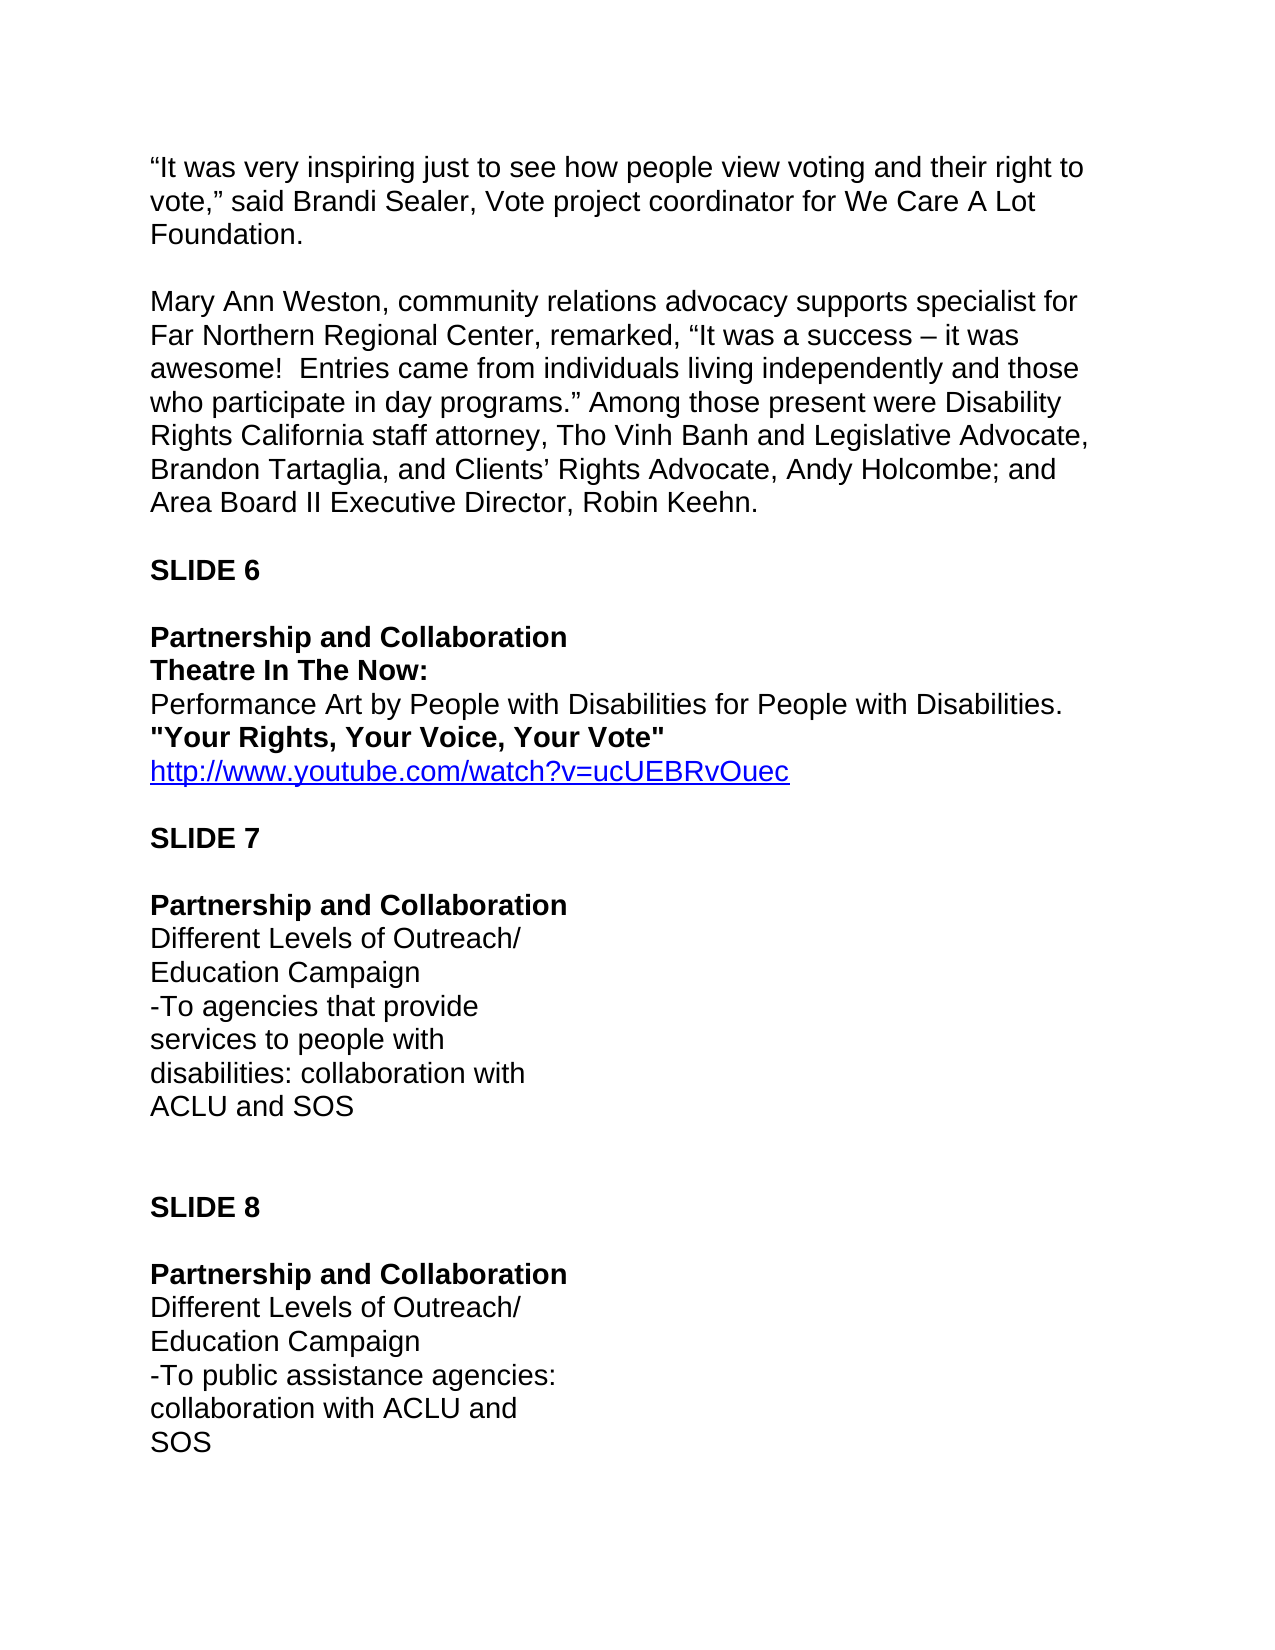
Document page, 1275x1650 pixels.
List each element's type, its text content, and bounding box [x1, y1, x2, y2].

text Partnership and Collaboration [150, 1257, 1125, 1290]
text SLIDE 8 [150, 1190, 1125, 1223]
text services to people with [150, 1022, 1125, 1056]
text Education Campaign [150, 1324, 1125, 1357]
text -To agencies that provide [150, 988, 1125, 1022]
text Different Levels of Outreach/ [150, 921, 1125, 955]
text “It was very inspiring just to see how people view voting and their right to vote,” said Brandi Sealer, Vote project coordinator for We Care A Lot Foundation. [150, 150, 1125, 251]
text -To public assistance agencies: [150, 1357, 1125, 1391]
text SLIDE 6 [150, 552, 1125, 586]
text Theatre In The Now: [150, 653, 1125, 687]
text Different Levels of Outreach/ [150, 1290, 1125, 1324]
text Partnership and Collaboration [150, 888, 1125, 921]
text Performance Art by People with Disabilities for People with Disabilities. [150, 687, 1125, 720]
text SLIDE 7 [150, 821, 1125, 854]
text http://www.youtube.com/watch?v=ucUEBRvOuec [150, 754, 1125, 787]
text Education Campaign [150, 955, 1125, 988]
text disabilities: collaboration with [150, 1056, 1125, 1089]
text ACLU and SOS [150, 1089, 1125, 1123]
text SOS [150, 1424, 1125, 1458]
text Mary Ann Weston, community relations advocacy supports specialist for Far Northern Regional Center, remarked, “It was a success – it was awesome! Entries came from individuals living independently and those who participate in day programs.” Among those present were Disability Rights California staff attorney, Tho Vinh Banh and Legislative Advocate, Brandon Tartaglia, and Clients’ Rights Advocate, Andy Holcombe; and Area Board II Executive Director, Robin Keehn. [150, 284, 1125, 519]
text "Your Rights, Your Voice, Your Vote" [150, 720, 1125, 754]
text collaboration with ACLU and [150, 1391, 1125, 1424]
text Partnership and Collaboration [150, 619, 1125, 653]
